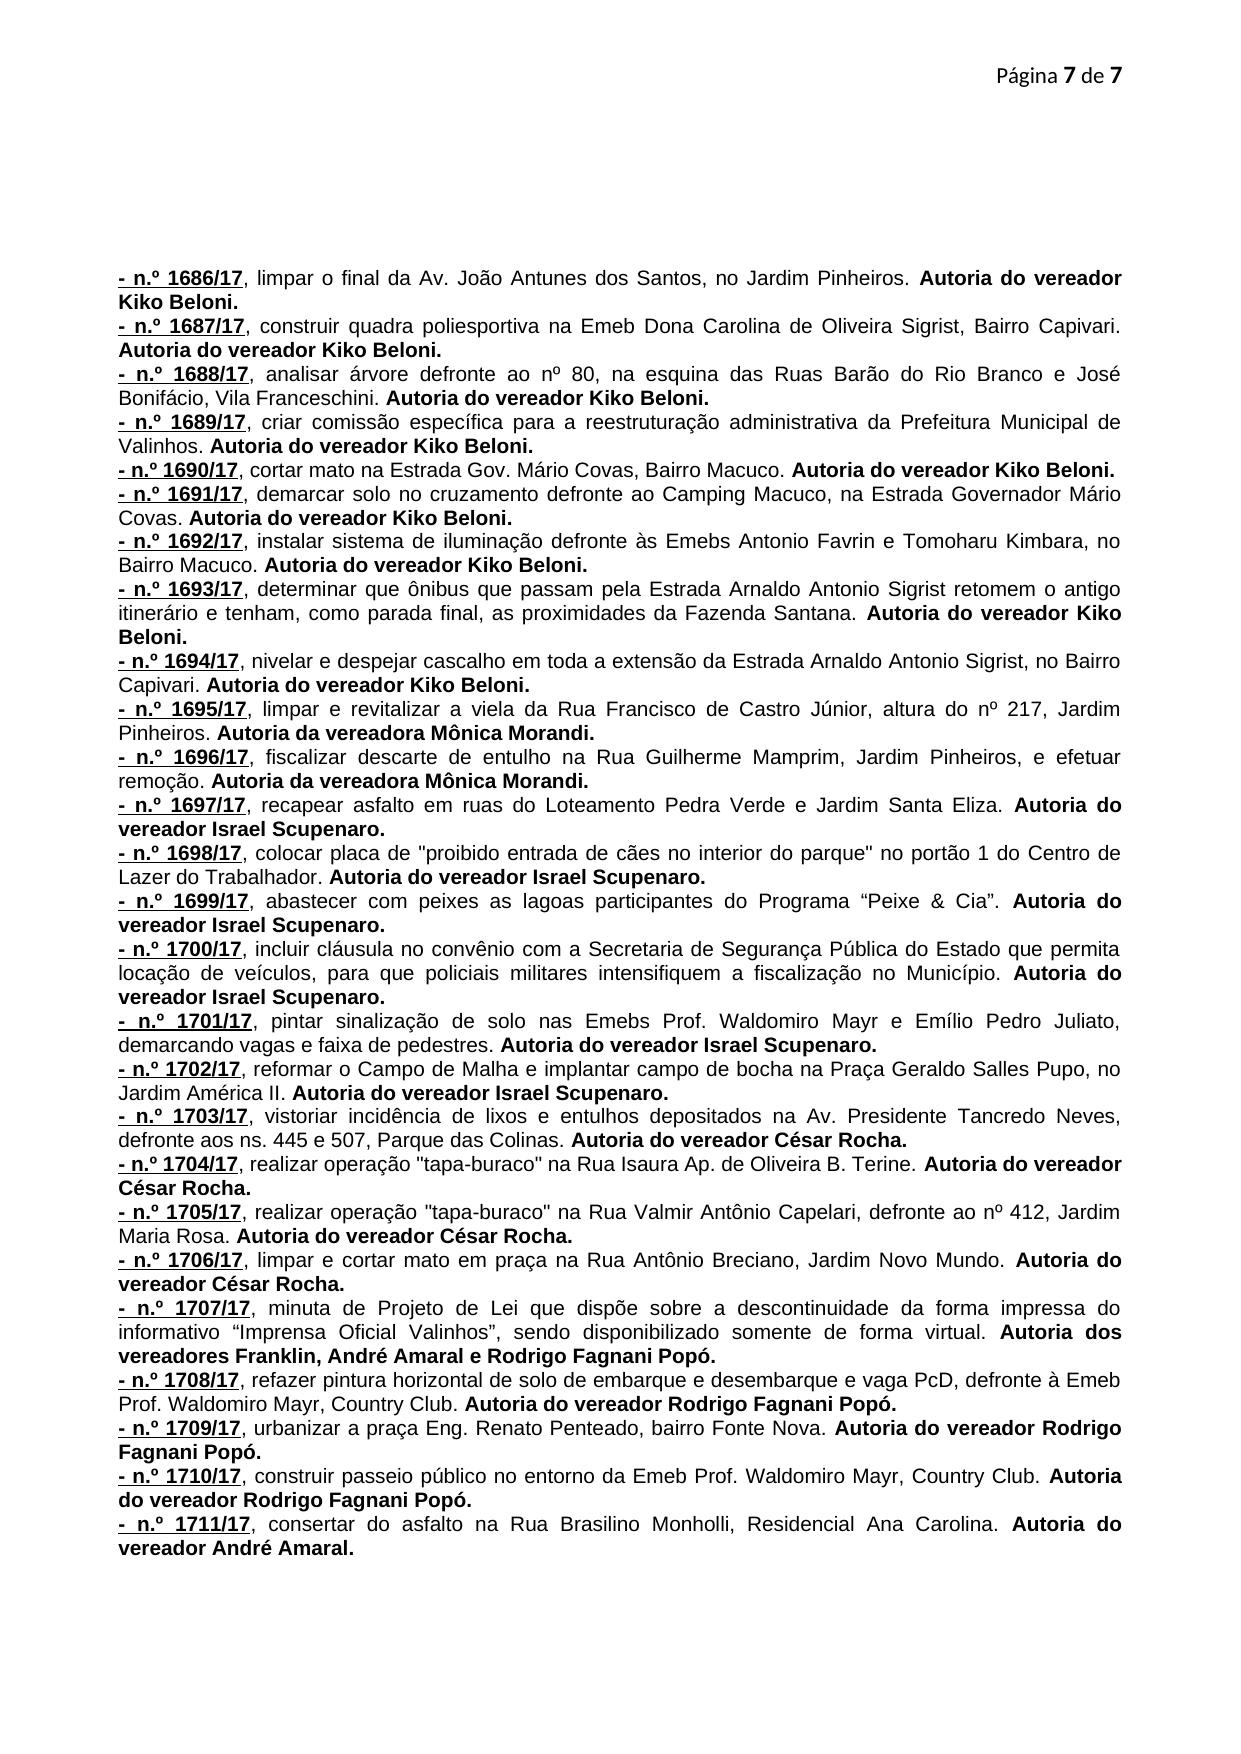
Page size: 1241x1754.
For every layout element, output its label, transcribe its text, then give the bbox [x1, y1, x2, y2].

text - n.º 1700/17, incluir cláusula no convênio com a Secretaria de Segurança Pública do Estado que permita locação de veículos, para que policiais militares intensifiquem a fiscalização no Município. Autoria do vereador Israel Scupenaro. [118, 937, 1122, 1008]
text - n.º 1704/17, realizar operação "tapa-buraco" na Rua Isaura Ap. de Oliveira B. Terine. Autoria do vereador César Rocha. [118, 1152, 1122, 1200]
text - n.º 1708/17, refazer pintura horizontal de solo de embarque e desembarque e vaga PcD, defronte à Emeb Prof. Waldomiro Mayr, Country Club. Autoria do vereador Rodrigo Fagnani Popó. [118, 1368, 1122, 1416]
text - n.º 1693/17, determinar que ônibus que passam pela Estrada Arnaldo Antonio Sigrist retomem o antigo itinerário e tenham, como parada final, as proximidades da Fazenda Santana. Autoria do vereador Kiko Beloni. [118, 577, 1122, 649]
text - n.º 1688/17, analisar árvore defronte ao nº 80, na esquina das Ruas Barão do Rio Branco e José Bonifácio, Vila Franceschini. Autoria do vereador Kiko Beloni. [118, 362, 1122, 409]
text - n.º 1692/17, instalar sistema de iluminação defronte às Emebs Antonio Favrin e Tomoharu Kimbara, no Bairro Macuco. Autoria do vereador Kiko Beloni. [118, 529, 1122, 577]
text - n.º 1697/17, recapear asfalto em ruas do Loteamento Pedra Verde e Jardim Santa Eliza. Autoria do vereador Israel Scupenaro. [118, 793, 1122, 841]
text - n.º 1707/17, minuta de Projeto de Lei que dispõe sobre a descontinuidade da forma impressa do informativo “Imprensa Oficial Valinhos”, sendo disponibilizado somente de forma virtual. Autoria dos vereadores Franklin, André Amaral e Rodrigo Fagnani Popó. [118, 1296, 1122, 1368]
text - n.º 1702/17, reformar o Campo de Malha e implantar campo de bocha na Praça Geraldo Salles Pupo, no Jardim América II. Autoria do vereador Israel Scupenaro. [118, 1056, 1122, 1104]
text - n.º 1690/17, cortar mato na Estrada Gov. Mário Covas, Bairro Macuco. Autoria do vereador Kiko Beloni. [118, 457, 1122, 481]
text - n.º 1686/17, limpar o final da Av. João Antunes dos Santos, no Jardim Pinheiros. Autoria do vereador Kiko Beloni. [118, 266, 1122, 314]
text - n.º 1703/17, vistoriar incidência de lixos e entulhos depositados na Av. Presidente Tancredo Neves, defronte aos ns. 445 e 507, Parque das Colinas. Autoria do vereador César Rocha. [118, 1104, 1122, 1152]
text - n.º 1699/17, abastecer com peixes as lagoas participantes do Programa “Peixe & Cia”. Autoria do vereador Israel Scupenaro. [118, 889, 1122, 937]
text - n.º 1689/17, criar comissão específica para a reestruturação administrativa da Prefeitura Municipal de Valinhos. Autoria do vereador Kiko Beloni. [118, 409, 1122, 457]
text - n.º 1698/17, colocar placa de "proibido entrada de cães no interior do parque" no portão 1 do Centro de Lazer do Trabalhador. Autoria do vereador Israel Scupenaro. [118, 841, 1122, 889]
text - n.º 1694/17, nivelar e despejar cascalho em toda a extensão da Estrada Arnaldo Antonio Sigrist, no Bairro Capivari. Autoria do vereador Kiko Beloni. [118, 649, 1122, 697]
text - n.º 1709/17, urbanizar a praça Eng. Renato Penteado, bairro Fonte Nova. Autoria do vereador Rodrigo Fagnani Popó. [118, 1416, 1122, 1464]
text - n.º 1706/17, limpar e cortar mato em praça na Rua Antônio Breciano, Jardim Novo Mundo. Autoria do vereador César Rocha. [118, 1248, 1122, 1296]
text - n.º 1696/17, fiscalizar descarte de entulho na Rua Guilherme Mamprim, Jardim Pinheiros, e efetuar remoção. Autoria da vereadora Mônica Morandi. [118, 745, 1122, 793]
text - n.º 1711/17, consertar do asfalto na Rua Brasilino Monholli, Residencial Ana Carolina. Autoria do vereador André Amaral. [118, 1512, 1122, 1559]
text - n.º 1710/17, construir passeio público no entorno da Emeb Prof. Waldomiro Mayr, Country Club. Autoria do vereador Rodrigo Fagnani Popó. [118, 1464, 1122, 1512]
text - n.º 1705/17, realizar operação "tapa-buraco" na Rua Valmir Antônio Capelari, defronte ao nº 412, Jardim Maria Rosa. Autoria do vereador César Rocha. [118, 1200, 1122, 1248]
text - n.º 1695/17, limpar e revitalizar a viela da Rua Francisco de Castro Júnior, altura do nº 217, Jardim Pinheiros. Autoria da vereadora Mônica Morandi. [118, 697, 1122, 745]
text - n.º 1687/17, construir quadra poliesportiva na Emeb Dona Carolina de Oliveira Sigrist, Bairro Capivari. Autoria do vereador Kiko Beloni. [118, 314, 1122, 362]
text - n.º 1691/17, demarcar solo no cruzamento defronte ao Camping Macuco, na Estrada Governador Mário Covas. Autoria do vereador Kiko Beloni. [118, 481, 1122, 529]
text - n.º 1701/17, pintar sinalização de solo nas Emebs Prof. Waldomiro Mayr e Emílio Pedro Juliato, demarcando vagas e faixa de pedestres. Autoria do vereador Israel Scupenaro. [118, 1008, 1122, 1056]
